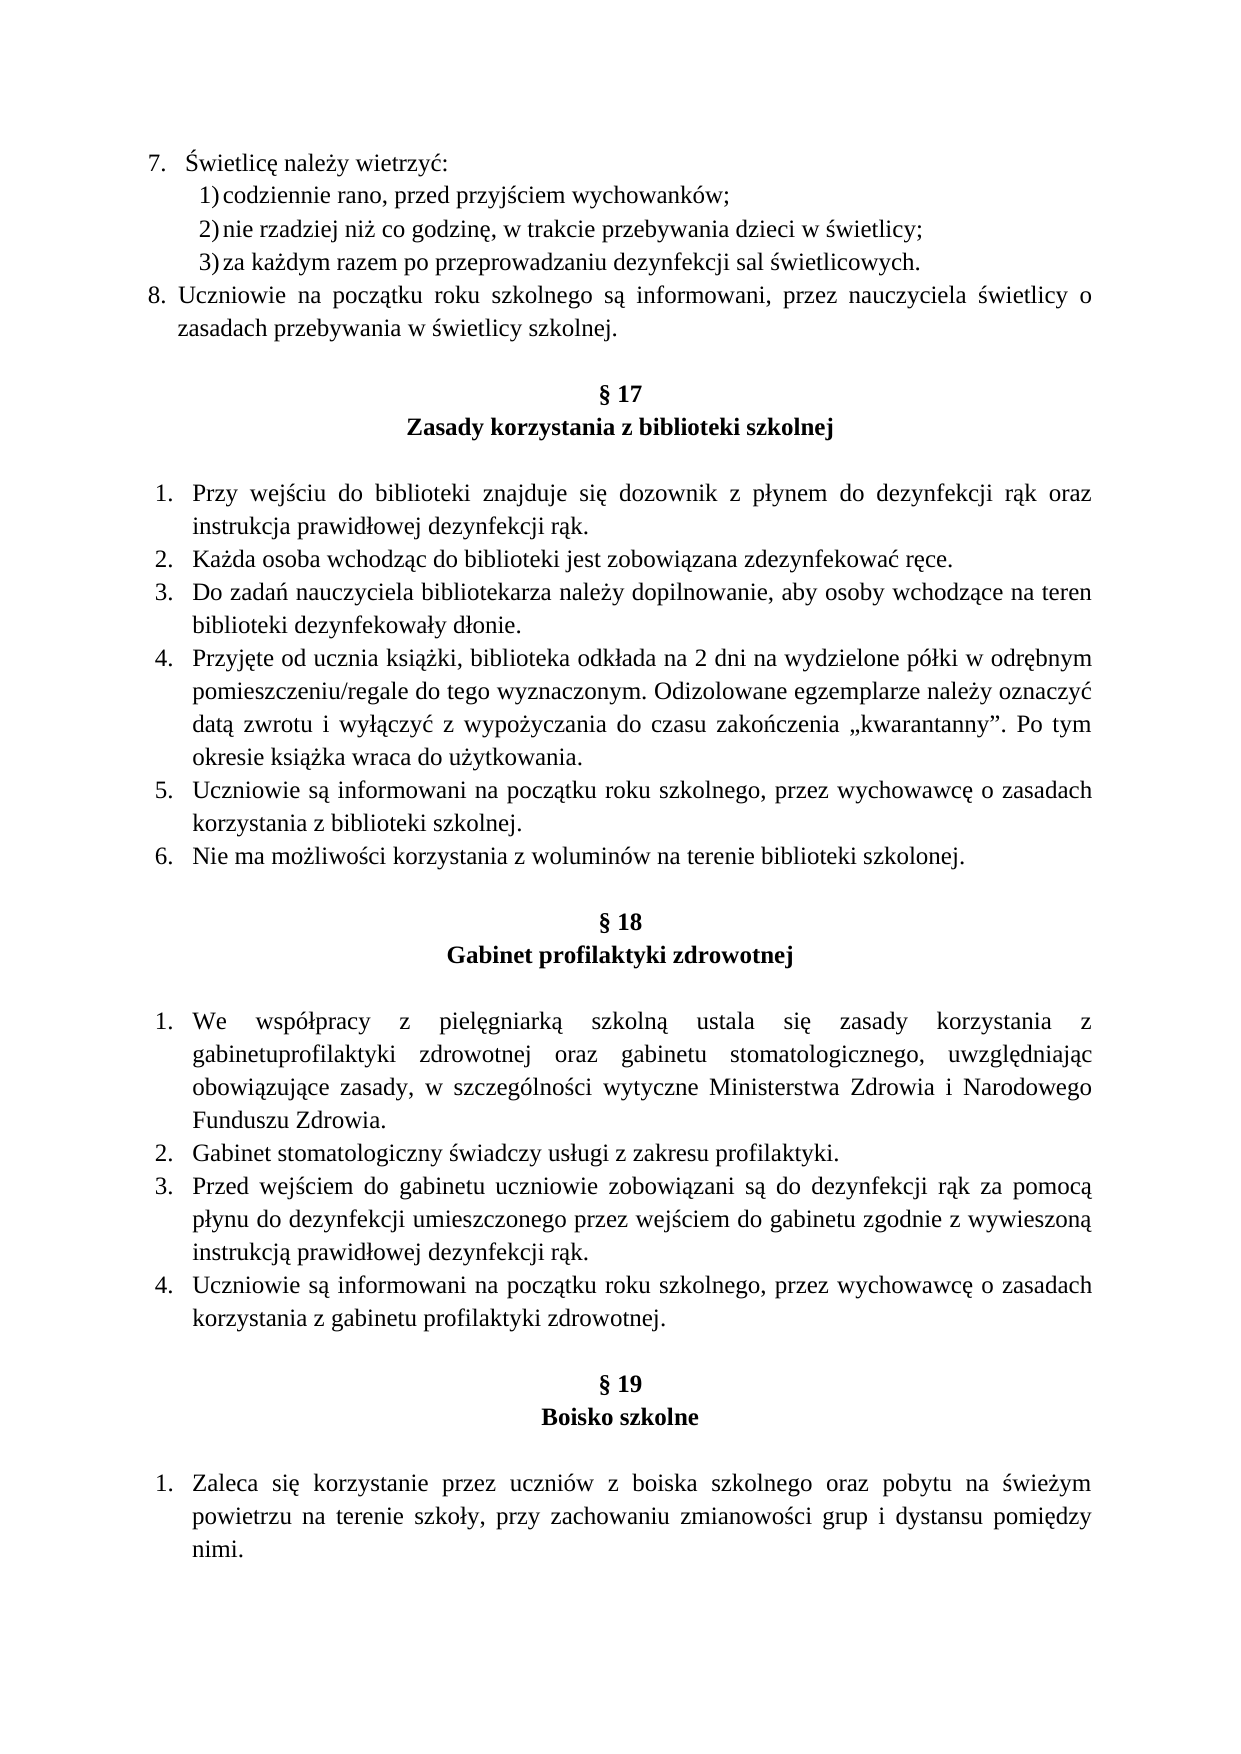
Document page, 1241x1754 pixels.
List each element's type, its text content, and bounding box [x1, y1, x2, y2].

list Świetlicę należy wietrzyć: [148, 148, 1093, 176]
text 8. Uczniowie na początku roku szkolnego są informowani, przez nauczyciela świetlicy o zasadach przebywania w świetlicy szkolnej. [148, 280, 1093, 341]
list Nie ma możliwości korzystania z woluminów na terenie biblioteki szkolonej. [154, 841, 1093, 870]
list Gabinet stomatologiczny świadczy usługi z zakresu profilaktyki. [154, 1138, 1093, 1167]
list Uczniowie są informowani na początku roku szkolnego, przez wychowawcę o zasadach korzystania z gabinetu profilaktyki zdrowotnej. [154, 1270, 1093, 1332]
list Przed wejściem do gabinetu uczniowie zobowiązani są do dezynfekcji rąk za pomocą płynu do dezynfekcji umieszczonego przez wejściem do gabinetu zgodnie z wywieszoną instrukcją prawidłowej dezynfekcji rąk. [154, 1171, 1093, 1266]
list Przyjęte od ucznia książki, biblioteka odkłada na 2 dni na wydzielone półki w odrębnym pomieszczeniu/regale do tego wyznaczonym. Odizolowane egzemplarze należy oznaczyć datą zwrotu i wyłączyć z wypożyczania do czasu zakończenia „kwarantanny”. Po tym okresie książka wraca do użytkowania. [154, 643, 1093, 771]
list Zasady korzystania z biblioteki szkolnej [148, 412, 1093, 441]
list Gabinet profilaktyki zdrowotnej [148, 940, 1093, 969]
list Zaleca się korzystanie przez uczniów z boiska szkolnego oraz pobytu na świeżym powietrzu na terenie szkoły, przy zachowaniu zmianowości grup i dystansu pomiędzy nimi. [155, 1468, 1093, 1563]
list codziennie rano, przed przyjściem wychowanków; [199, 181, 1093, 209]
list § 17 [148, 379, 1093, 407]
list Uczniowie są informowani na początku roku szkolnego, przez wychowawcę o zasadach korzystania z biblioteki szkolnej. [154, 775, 1093, 837]
list Każda osoba wchodząc do biblioteki jest zobowiązana zdezynfekować ręce. [154, 544, 1093, 573]
list We współpracy z pielęgniarką szkolną ustala się zasady korzystania z gabinetuprofilaktyki zdrowotnej oraz gabinetu stomatologicznego, uwzględniając obowiązujące zasady, w szczególności wytyczne Ministerstwa Zdrowia i Narodowego Funduszu Zdrowia. [154, 1006, 1093, 1134]
text Boisko szkolne [148, 1402, 1093, 1431]
text § 18 [148, 907, 1093, 936]
list Do zadań nauczyciela bibliotekarza należy dopilnowanie, aby osoby wchodzące na teren biblioteki dezynfekowały dłonie. [154, 577, 1093, 639]
list nie rzadziej niż co godzinę, w trakcie przebywania dzieci w świetlicy; [199, 214, 1093, 242]
list za każdym razem po przeprowadzaniu dezynfekcji sal świetlicowych. [199, 247, 1093, 275]
text § 19 [148, 1369, 1093, 1398]
list Przy wejściu do biblioteki znajduje się dozownik z płynem do dezynfekcji rąk oraz instrukcja prawidłowej dezynfekcji rąk. [154, 478, 1093, 539]
